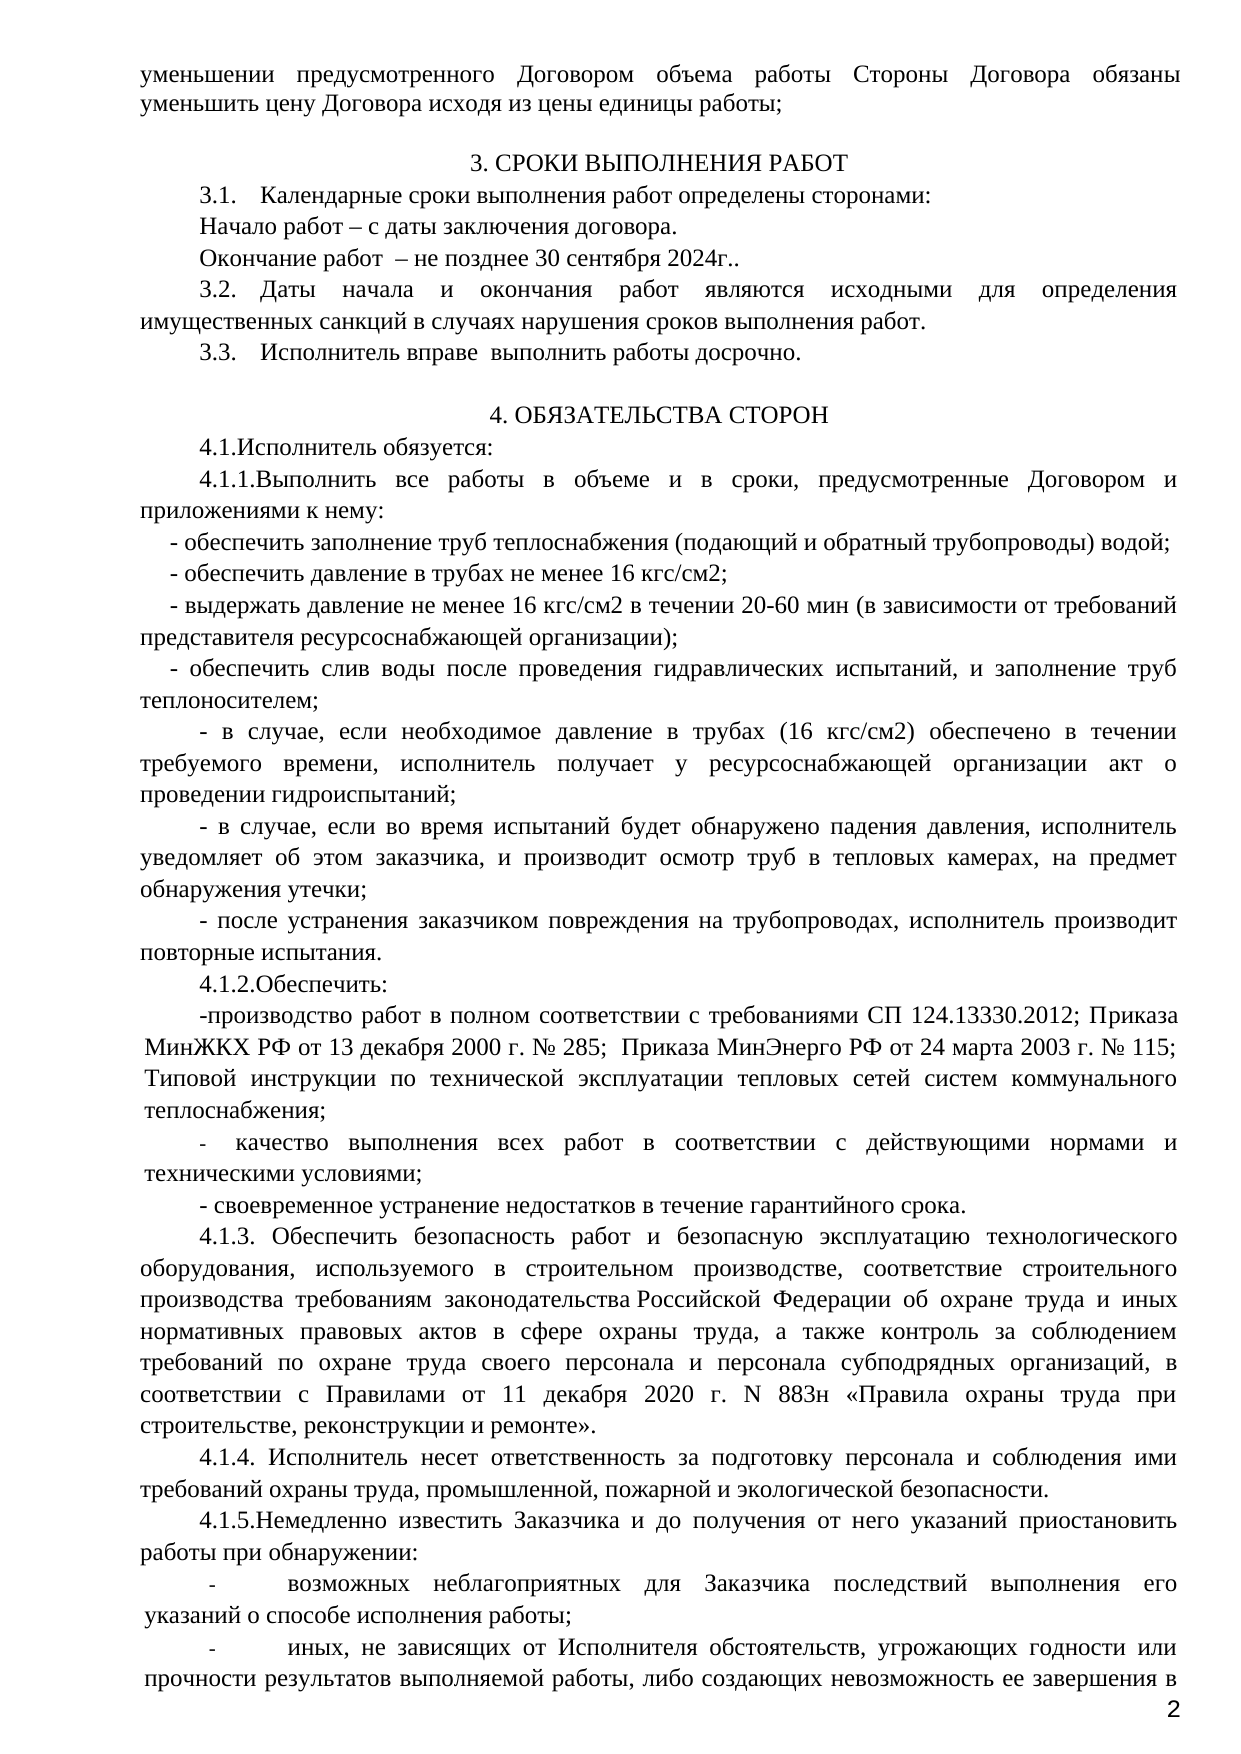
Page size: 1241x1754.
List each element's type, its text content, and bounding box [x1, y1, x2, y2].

text 4.1.2.Обеспечить: [199, 969, 1178, 997]
text - обеспечить слив воды после проведения гидравлических испытаний, и заполнение труб теплоносителем; [140, 653, 1178, 713]
text 4. ОБЯЗАТЕЛЬСТВА СТОРОН [140, 401, 1178, 429]
text 4.1.Исполнитель обязуется: [199, 432, 1178, 461]
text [140, 59, 1181, 117]
text 4.1.4. Исполнитель несет ответственность за подготовку персонала и соблюдения ими требований охраны труда, промышленной, пожарной и экологической безопасности. [140, 1442, 1178, 1502]
text - обеспечить давление в трубах не менее 16 кгс/см2; [140, 558, 1178, 587]
text - в случае, если необходимое давление в трубах (16 кгс/см2) обеспечено в течении требуемого времени, исполнитель получает у ресурсоснабжающей организации акт о проведении гидроиспытаний; [140, 716, 1178, 808]
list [144, 1632, 1178, 1692]
text - выдержать давление не менее 16 кгс/см2 в течении 20-60 мин (в зависимости от требований представителя ресурсоснабжающей организации); [140, 590, 1178, 650]
list возможных неблагоприятных для Заказчика последствий выполнения его указаний о способе исполнения работы; [144, 1568, 1178, 1629]
text - после устранения заказчиком повреждения на трубопроводах, исполнитель производит повторные испытания. [140, 906, 1178, 966]
list Исполнитель вправе выполнить работы досрочно. [140, 337, 1178, 366]
list Даты начала и окончания работ являются исходными для определения имущественных санкций в случаях нарушения сроков выполнения работ. [140, 274, 1178, 335]
text - обеспечить заполнение труб теплоснабжения (подающий и обратный трубопроводы) водой; [140, 527, 1178, 556]
text 3. СРОКИ ВЫПОЛНЕНИЯ РАБОТ [140, 148, 1178, 177]
text -производство работ в полном соответствии с требованиями СП 124.13330.2012; Приказа МинЖКХ РФ от 13 декабря 2000 г. № 285; Приказа МинЭнерго РФ от 24 марта 2003 г. № 115; Типовой инструкции по технической эксплуатации тепловых сетей систем коммунального теплоснабжения; [144, 1000, 1178, 1124]
list Календарные сроки выполнения работ определены сторонами: [140, 180, 1178, 208]
text 4.1.3. Обеспечить безопасность работ и безопасную эксплуатацию технологического оборудования, используемого в строительном производстве, соответствие строительного производства требованиям законодательства Российской Федерации об охране труда и иных нормативных правовых актов в сфере охраны труда, а также контроль за соблюдением требований по охране труда своего персонала и персонала субподрядных организаций, в соответствии с Правилами от 11 декабря 2020 г. N 883н «Правила охраны труда при строительстве, реконструкции и ремонте». [140, 1221, 1178, 1439]
list качество выполнения всех работ в соответствии с действующими нормами и техническими условиями; [144, 1127, 1178, 1187]
text Начало работ – с даты заключения договора. [199, 211, 1178, 240]
text 4.1.1.Выполнить все работы в объеме и в сроки, предусмотренные Договором и приложениями к нему: [140, 464, 1178, 524]
text - в случае, если во время испытаний будет обнаружено падения давления, исполнитель уведомляет об этом заказчика, и производит осмотр труб в тепловых камерах, на предмет обнаружения утечки; [140, 811, 1178, 903]
text 4.1.5.Немедленно известить Заказчика и до получения от него указаний приостановить работы при обнаружении: [140, 1505, 1178, 1566]
text Окончание работ – не позднее 30 сентября 2024г.. [140, 243, 1178, 272]
text - своевременное устранение недостатков в течение гарантийного срока. [199, 1190, 1178, 1218]
